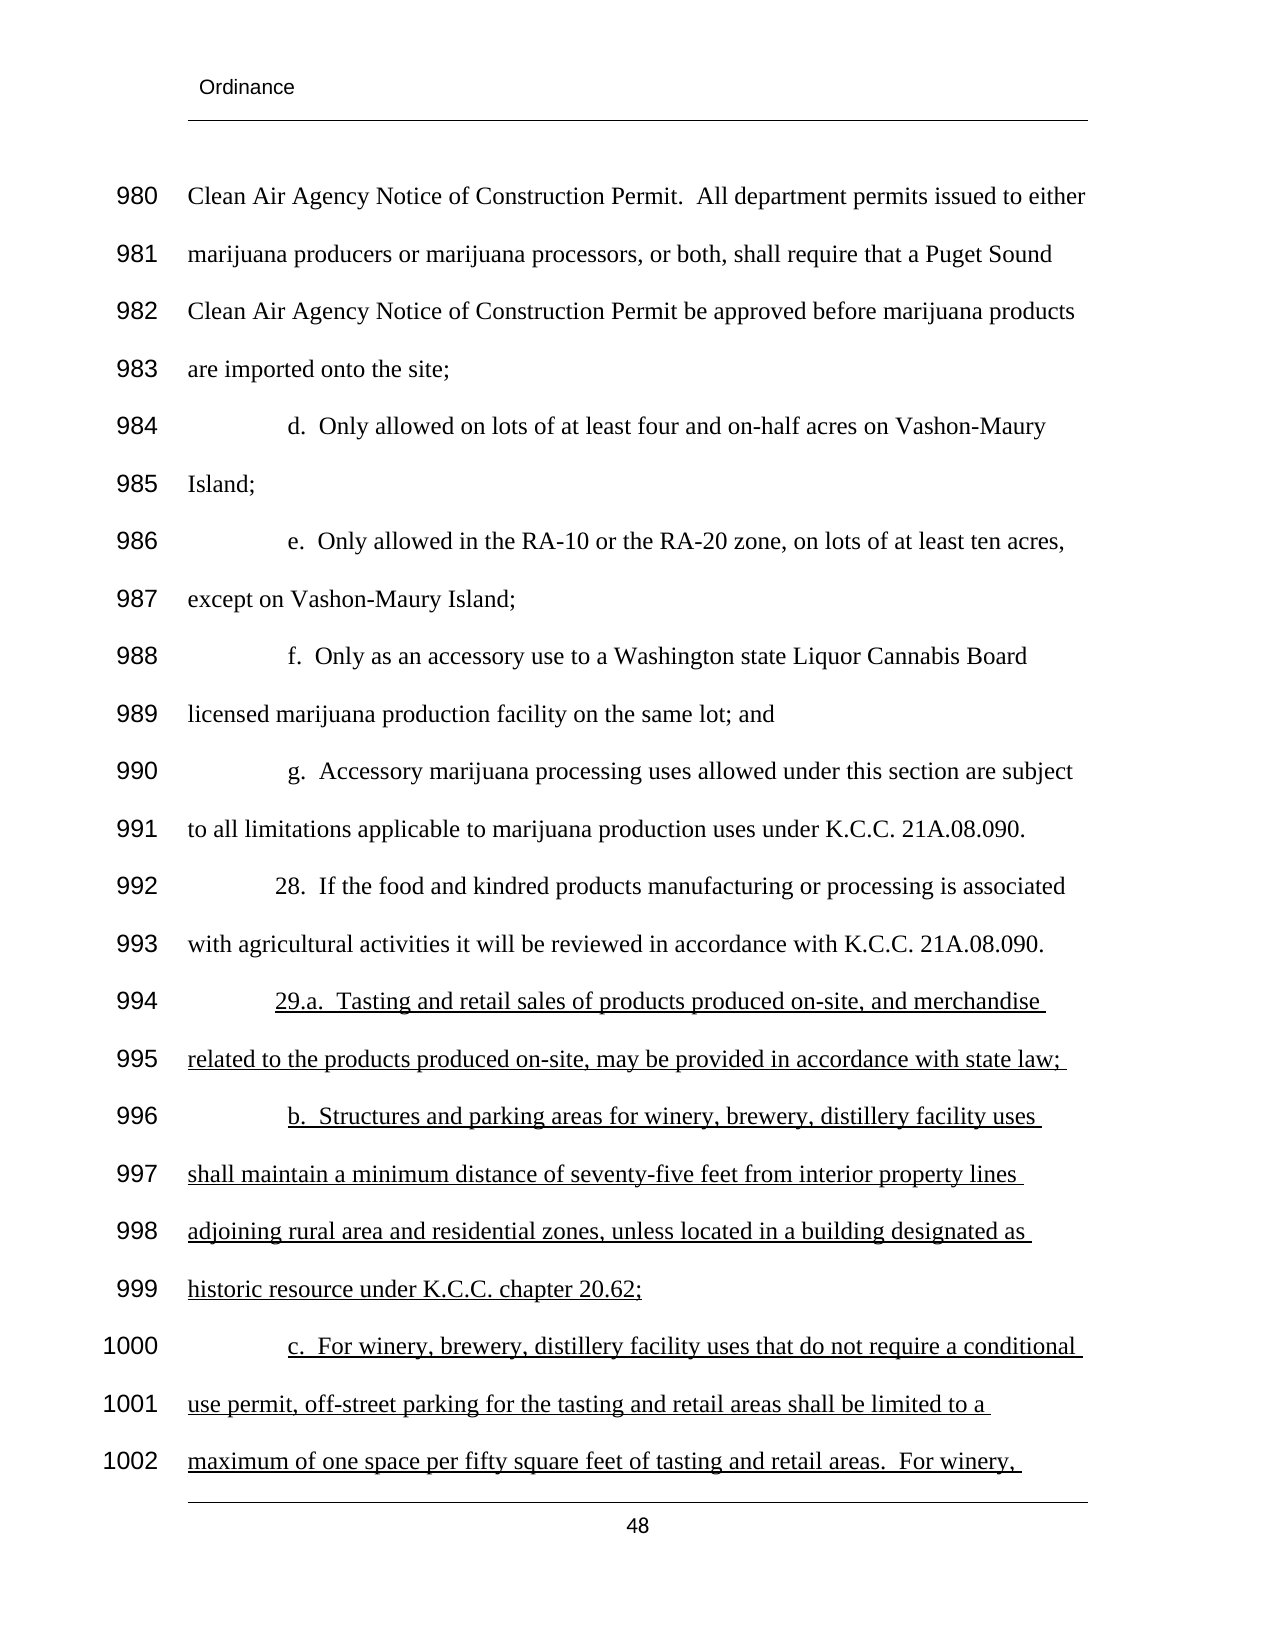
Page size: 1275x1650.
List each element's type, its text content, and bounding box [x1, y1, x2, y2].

text d. Only allowed on lots of at least four and on-half acres on Vashon-Maury Island; [187, 411, 1087, 497]
text g. Accessory marijuana processing uses allowed under this section are subject to all limitations applicable to marijuana production uses under K.C.C. 21A.08.090. [187, 756, 1087, 842]
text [187, 181, 1087, 382]
text e. Only allowed in the RA-10 or the RA-20 zone, on lots of at least ten acres, except on Vashon-Maury Island; [187, 526, 1087, 612]
text 29.a. Tasting and retail sales of products produced on-site, and merchandise related to the products produced on-site, may be provided in accordance with state law; [187, 986, 1087, 1072]
text 28. If the food and kindred products manufacturing or processing is associated with agricultural activities it will be reviewed in accordance with K.C.C. 21A.08.090. [187, 871, 1087, 957]
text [187, 1331, 1087, 1475]
text f. Only as an accessory use to a Washington state Liquor Cannabis Board licensed marijuana production facility on the same lot; and [187, 641, 1087, 727]
text b. Structures and parking areas for winery, brewery, distillery facility uses shall maintain a minimum distance of seventy-five feet from interior property lines adjoining rural area and residential zones, unless located in a building designated as historic resource under K.C.C. chapter 20.62; [187, 1101, 1087, 1302]
